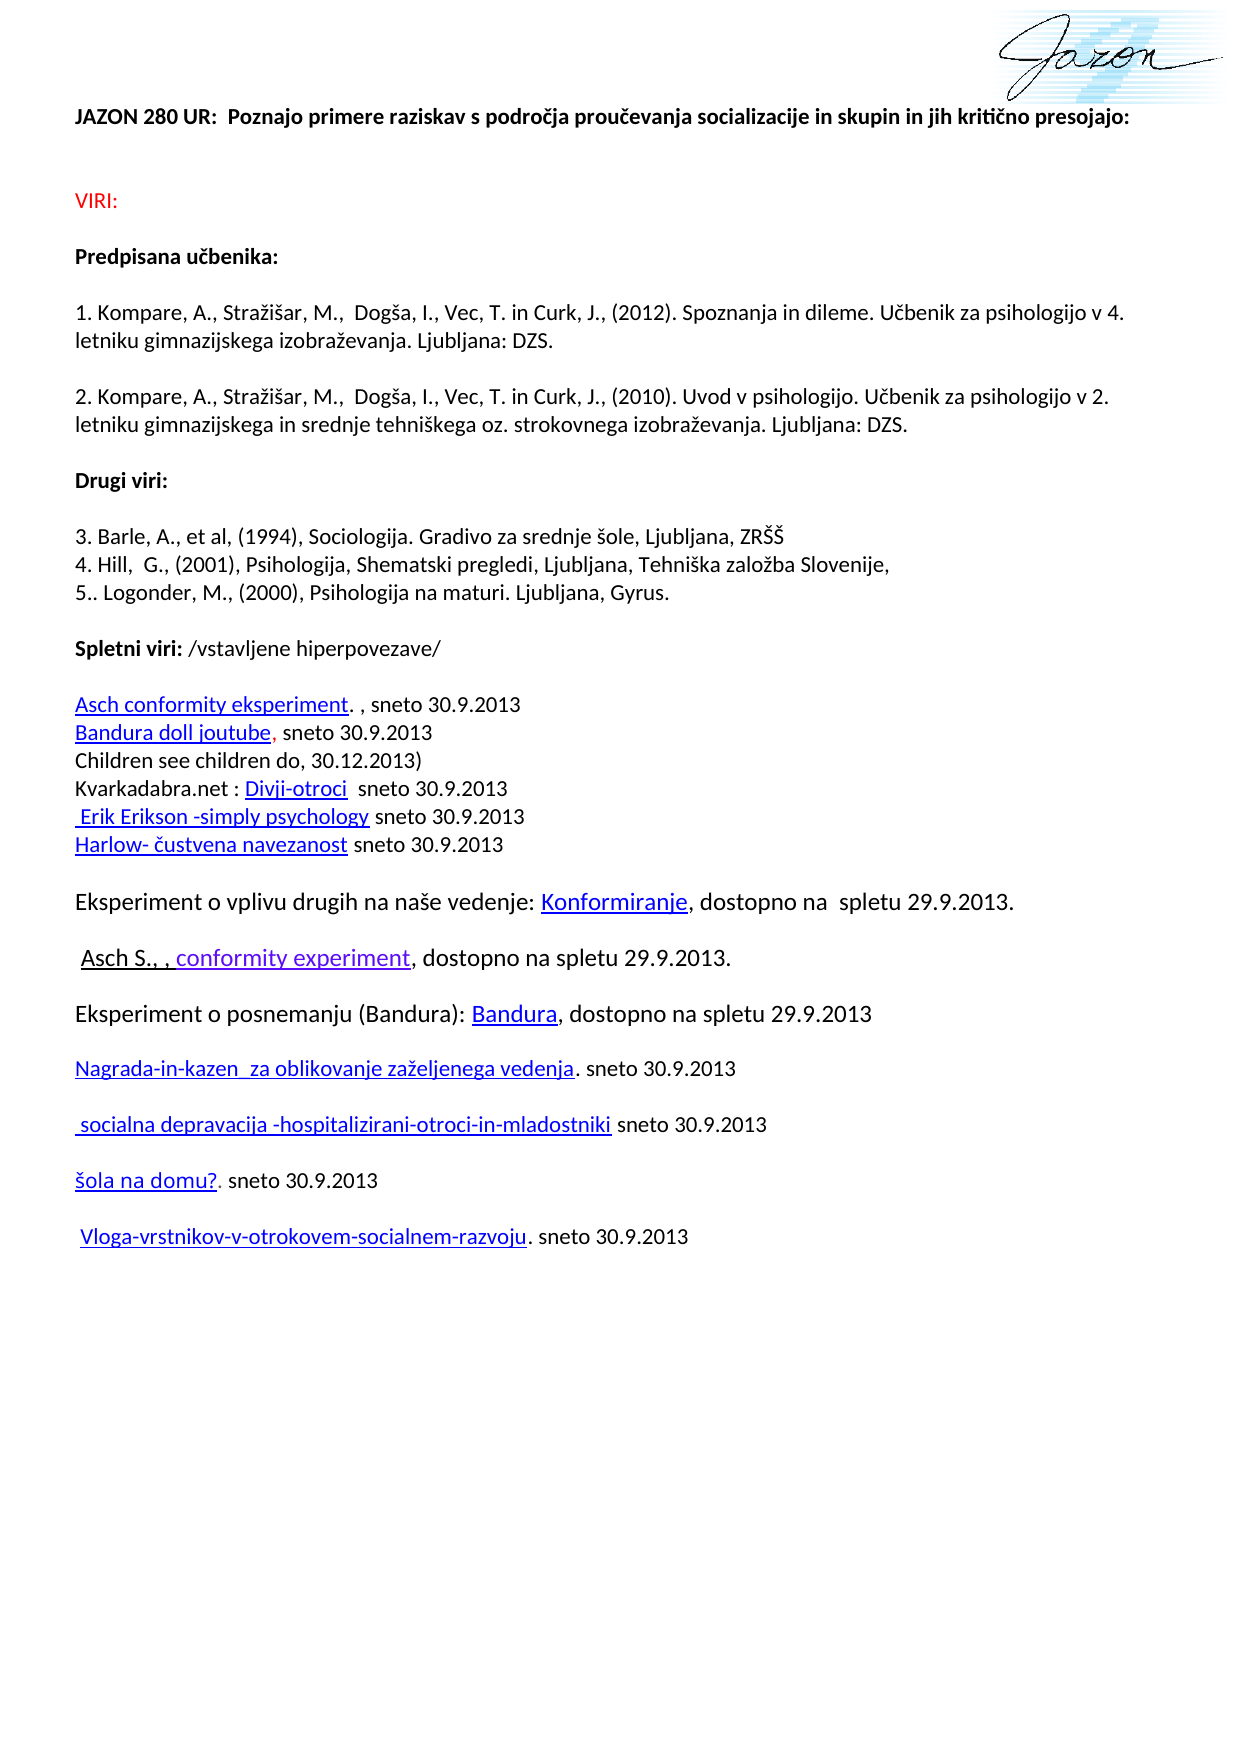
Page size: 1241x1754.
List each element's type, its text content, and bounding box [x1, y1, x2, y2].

text Eksperiment o posnemanju (Bandura): Bandura, dostopno na spletu 29.9.2013 [75, 998, 1165, 1028]
text Nagrada-in-kazen_za oblikovanje zaželjenega vedenja. sneto 30.9.2013 [75, 1054, 1165, 1082]
text JAZON 280 UR: Poznajo primere raziskav s področja proučevanja socializacije in skupin in jih kritično presojajo: [75, 102, 1165, 130]
text Drugi viri: [75, 466, 1165, 494]
text 5.. Logonder, M., (2000), Psihologija na maturi. Ljubljana, Gyrus. [75, 578, 1165, 606]
text Children see children do, 30.12.2013) [75, 746, 1165, 774]
text 2. Kompare, A., Stražišar, M., Dogša, I., Vec, T. in Curk, J., (2010). Uvod v psihologijo. Učbenik za psihologijo v 2. letniku gimnazijskega in srednje tehniškega oz. strokovnega izobraževanja. Ljubljana: DZS. [75, 382, 1165, 438]
text VIRI: [75, 186, 1165, 214]
text Kvarkadabra.net : Divji-otroci sneto 30.9.2013 [75, 774, 1165, 802]
text socialna depravacija -hospitalizirani-otroci-in-mladostniki sneto 30.9.2013 [75, 1110, 1165, 1138]
text 4. Hill, G., (2001), Psihologija, Shematski pregledi, Ljubljana, Tehniška založba Slovenije, [75, 550, 1165, 578]
text Bandura doll joutube, sneto 30.9.2013 [75, 718, 1165, 746]
text Predpisana učbenika: [75, 242, 1165, 270]
text Asch conformity eksperiment. , sneto 30.9.2013 [75, 690, 1165, 718]
text Vloga-vrstnikov-v-otrokovem-socialnem-razvoju. sneto 30.9.2013 [75, 1222, 1165, 1250]
text 3. Barle, A., et al, (1994), Sociologija. Gradivo za srednje šole, Ljubljana, ZRŠŠ [75, 522, 1165, 550]
text Spletni viri: /vstavljene hiperpovezave/ [75, 634, 1165, 662]
picture [991, 10, 1228, 104]
text Eksperiment o vplivu drugih na naše vedenje: Konformiranje, dostopno na spletu 29.9.2013. [75, 886, 1165, 917]
text Erik Erikson -simply psychology sneto 30.9.2013 [75, 802, 1165, 830]
text Harlow- čustvena navezanost sneto 30.9.2013 [75, 830, 1165, 858]
text Asch S., , conformity experiment, dostopno na spletu 29.9.2013. [75, 942, 1165, 973]
text šola na domu?. sneto 30.9.2013 [75, 1166, 1165, 1194]
text 1. Kompare, A., Stražišar, M., Dogša, I., Vec, T. in Curk, J., (2012). Spoznanja in dileme. Učbenik za psihologijo v 4. letniku gimnazijskega izobraževanja. Ljubljana: DZS. [75, 298, 1165, 354]
